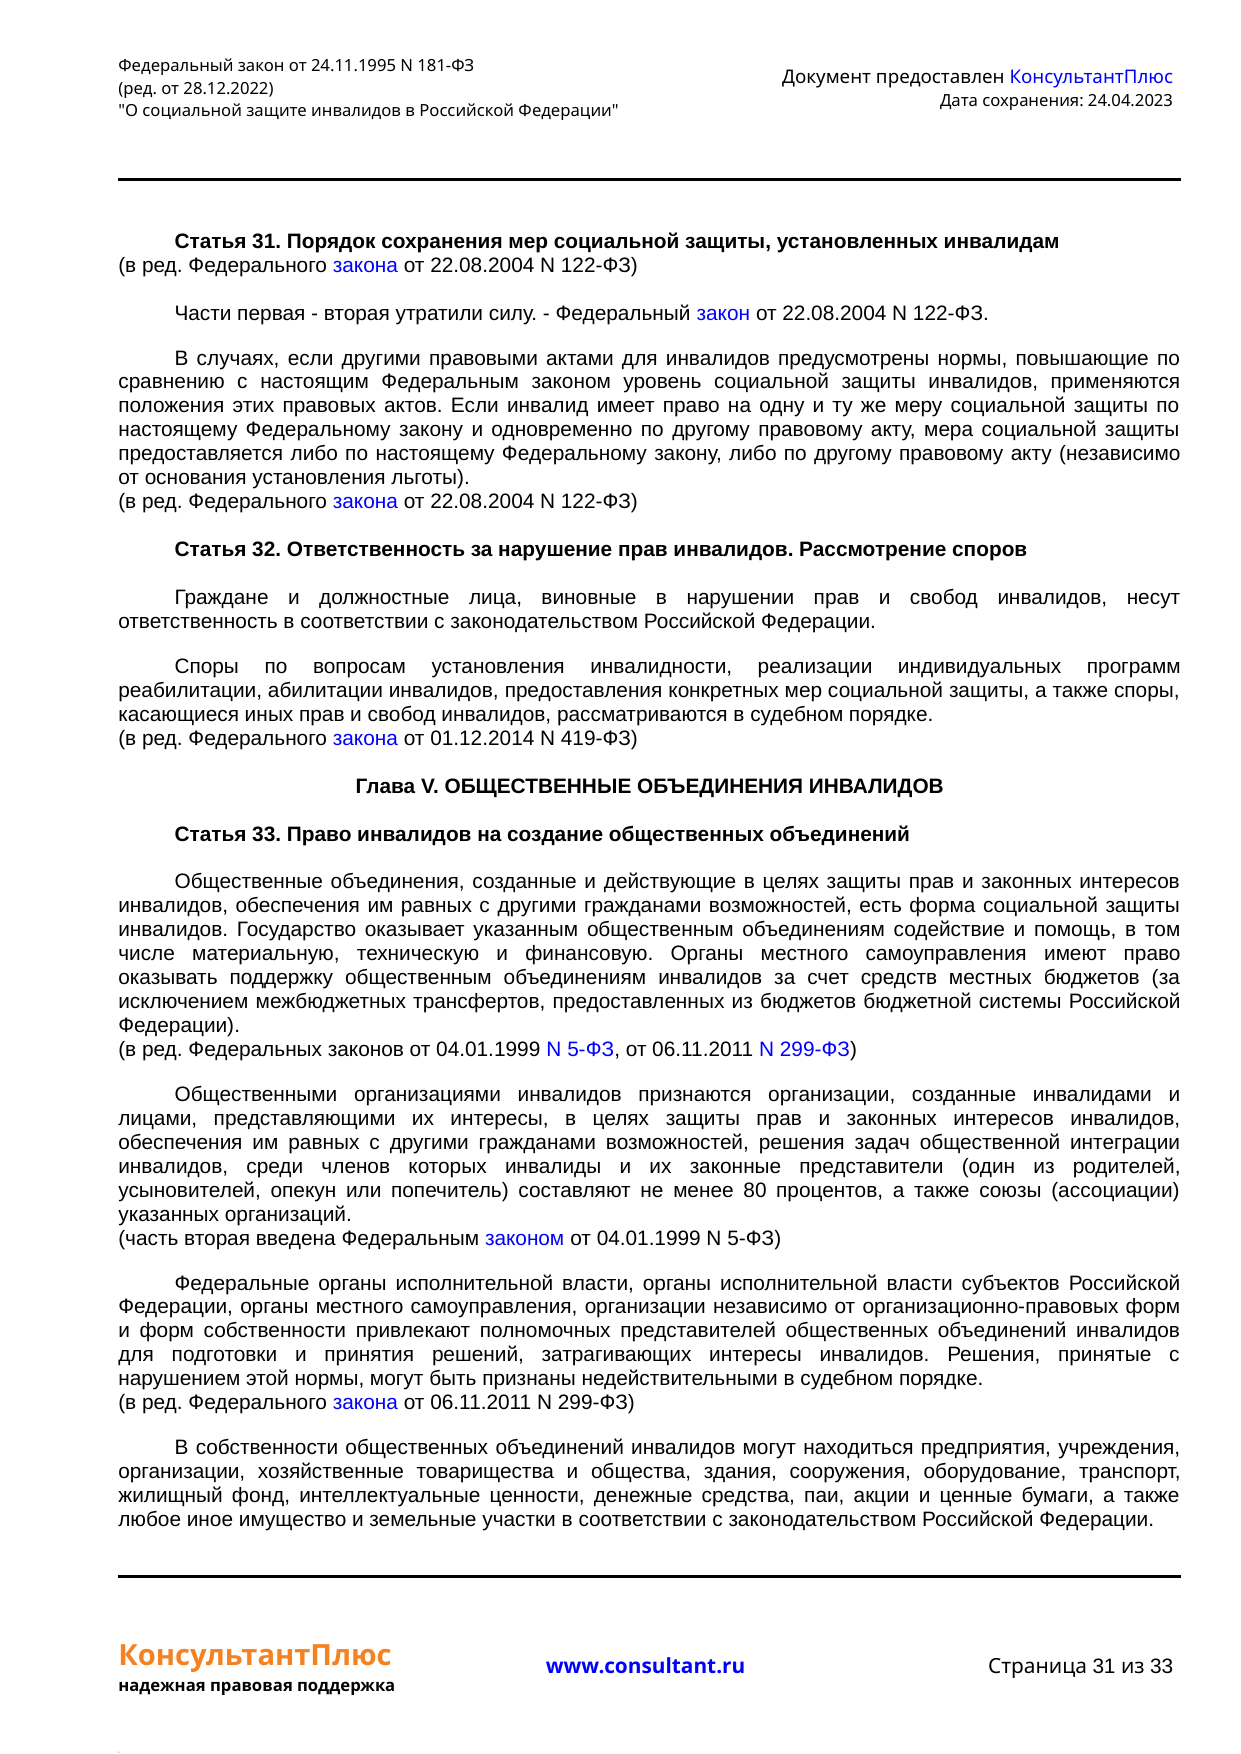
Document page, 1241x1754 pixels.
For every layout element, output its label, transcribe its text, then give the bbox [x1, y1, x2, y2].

text (в ред. Федерального закона от 22.08.2004 N 122-ФЗ) [118, 489, 1181, 513]
text Граждане и должностные лица, виновные в нарушении прав и свобод инвалидов, несут ответственность в соответствии с законодательством Российской Федерации. [118, 585, 1181, 633]
text В случаях, если другими правовыми актами для инвалидов предусмотрены нормы, повышающие по сравнению с настоящим Федеральным законом уровень социальной защиты инвалидов, применяются положения этих правовых актов. Если инвалид имеет право на одну и ту же меру социальной защиты по настоящему Федеральному закону и одновременно по другому правовому акту, мера социальной защиты предоставляется либо по настоящему Федеральному закону, либо по другому правовому акту (независимо от основания установления льготы). [118, 345, 1181, 489]
text (часть вторая введена Федеральным законом от 04.01.1999 N 5-ФЗ) [118, 1226, 1181, 1249]
text (в ред. Федерального закона от 06.11.2011 N 299-ФЗ) [118, 1390, 1181, 1414]
text (в ред. Федерального закона от 01.12.2014 N 419-ФЗ) [118, 726, 1181, 749]
title Глава V. ОБЩЕСТВЕННЫЕ ОБЪЕДИНЕНИЯ ИНВАЛИДОВ [118, 773, 1181, 797]
text Части первая - вторая утратили силу. - Федеральный закон от 22.08.2004 N 122-ФЗ. [118, 301, 1181, 324]
text Общественными организациями инвалидов признаются организации, созданные инвалидами и лицами, представляющими их интересы, в целях защиты прав и законных интересов инвалидов, обеспечения им равных с другими гражданами возможностей, решения задач общественной интеграции инвалидов, среди членов которых инвалиды и их законные представители (один из родителей, усыновителей, опекун или попечитель) составляют не менее 80 процентов, а также союзы (ассоциации) указанных организаций. [118, 1082, 1181, 1226]
title Статья 33. Право инвалидов на создание общественных объединений [118, 821, 1181, 845]
text Споры по вопросам установления инвалидности, реализации индивидуальных программ реабилитации, абилитации инвалидов, предоставления конкретных мер социальной защиты, а также споры, касающиеся иных прав и свобод инвалидов, рассматриваются в судебном порядке. [118, 654, 1181, 726]
text (в ред. Федеральных законов от 04.01.1999 N 5-ФЗ, от 06.11.2011 N 299-ФЗ) [118, 1037, 1181, 1061]
text Общественные объединения, созданные и действующие в целях защиты прав и законных интересов инвалидов, обеспечения им равных с другими гражданами возможностей, есть форма социальной защиты инвалидов. Государство оказывает указанным общественным объединениям содействие и помощь, в том числе материальную, техническую и финансовую. Органы местного самоуправления имеют право оказывать поддержку общественным объединениям инвалидов за счет средств местных бюджетов (за исключением межбюджетных трансфертов, предоставленных из бюджетов бюджетной системы Российской Федерации). [118, 869, 1181, 1037]
title Статья 31. Порядок сохранения мер социальной защиты, установленных инвалидам [118, 229, 1181, 253]
text Федеральные органы исполнительной власти, органы исполнительной власти субъектов Российской Федерации, органы местного самоуправления, организации независимо от организационно-правовых форм и форм собственности привлекают полномочных представителей общественных объединений инвалидов для подготовки и принятия решений, затрагивающих интересы инвалидов. Решения, принятые с нарушением этой нормы, могут быть признаны недействительными в судебном порядке. [118, 1270, 1181, 1390]
text (в ред. Федерального закона от 22.08.2004 N 122-ФЗ) [118, 253, 1181, 277]
text В собственности общественных объединений инвалидов могут находиться предприятия, учреждения, организации, хозяйственные товарищества и общества, здания, сооружения, оборудование, транспорт, жилищный фонд, интеллектуальные ценности, денежные средства, паи, акции и ценные бумаги, а также любое иное имущество и земельные участки в соответствии с законодательством Российской Федерации. [118, 1435, 1181, 1531]
title Статья 32. Ответственность за нарушение прав инвалидов. Рассмотрение споров [118, 537, 1181, 561]
